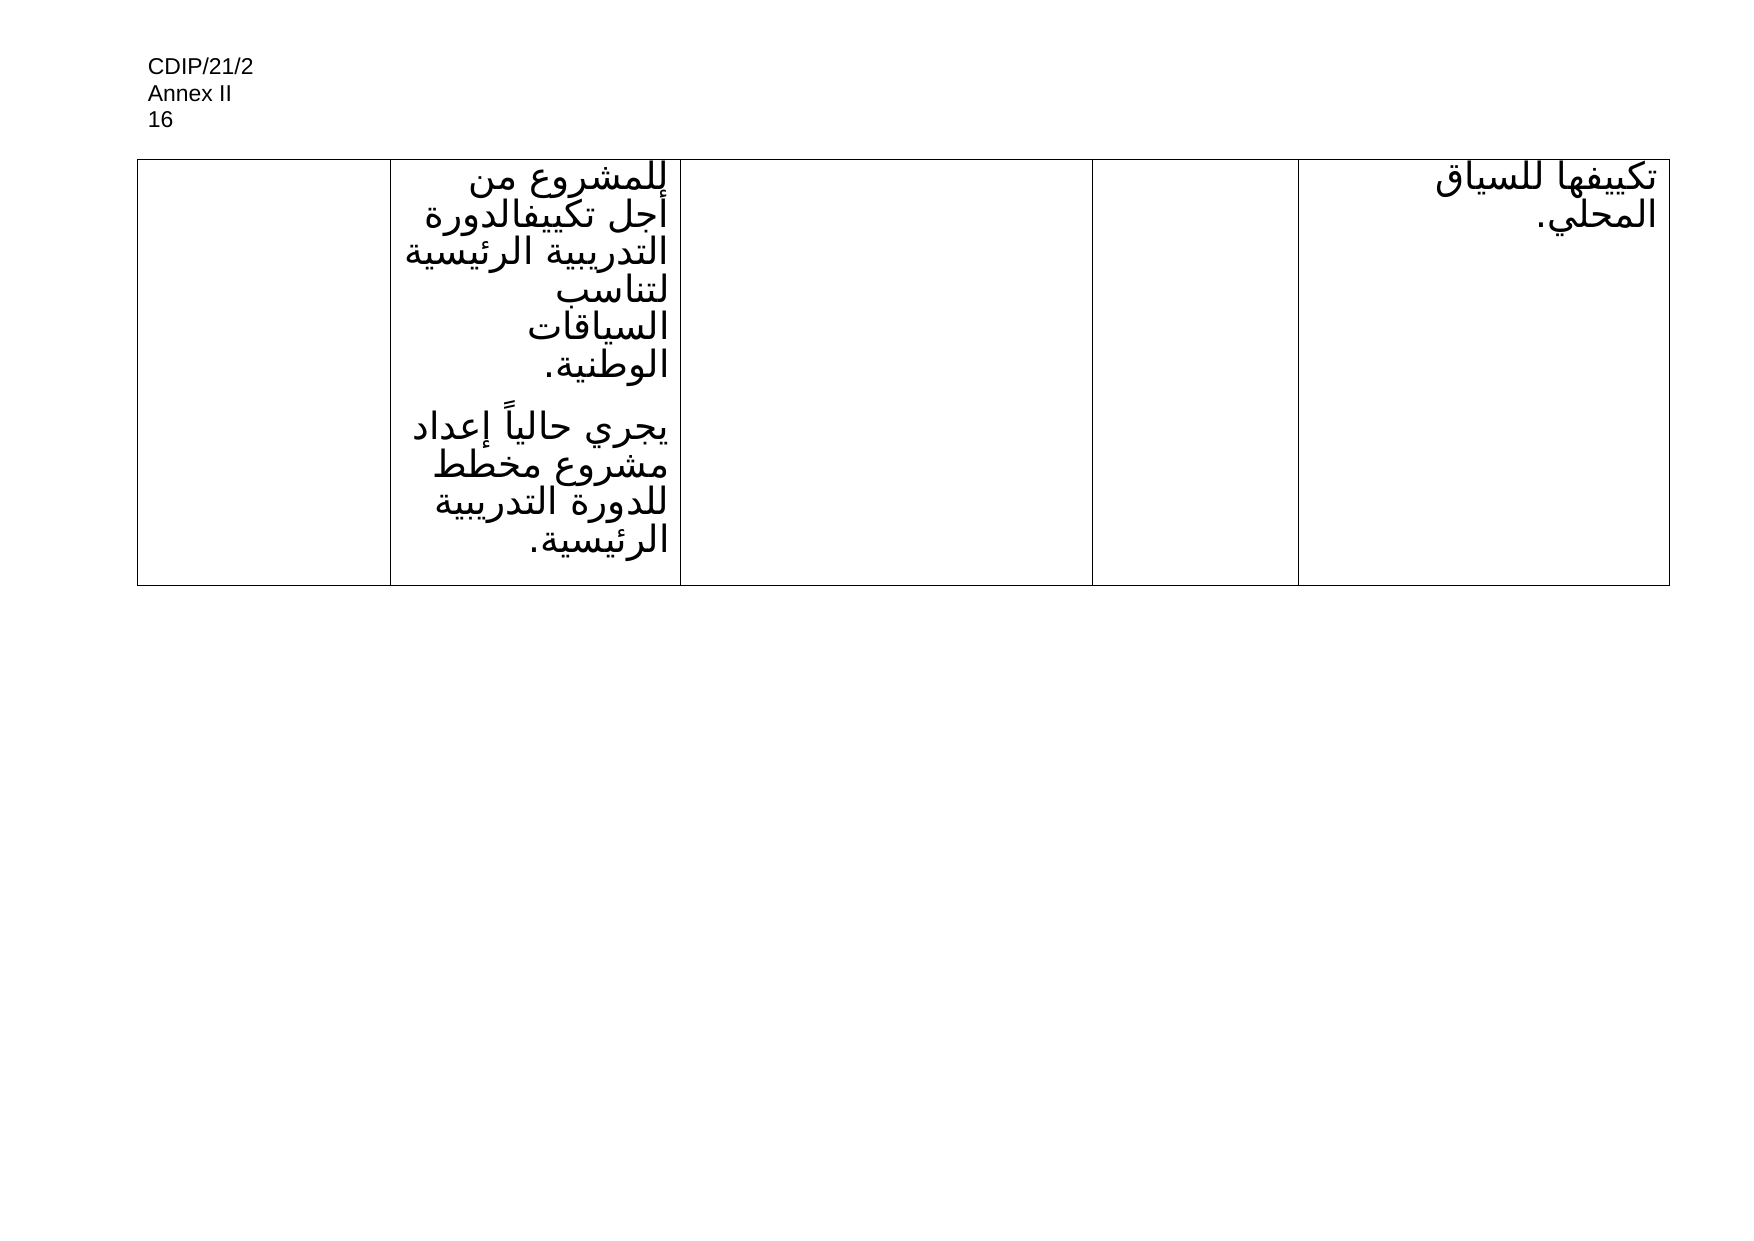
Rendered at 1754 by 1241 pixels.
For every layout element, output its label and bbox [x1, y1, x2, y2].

table_cell [1093, 160, 1298, 584]
table_cell [391, 160, 680, 584]
table_cell [681, 160, 1092, 584]
table_cell [1299, 160, 1669, 584]
table_cell [138, 160, 390, 584]
